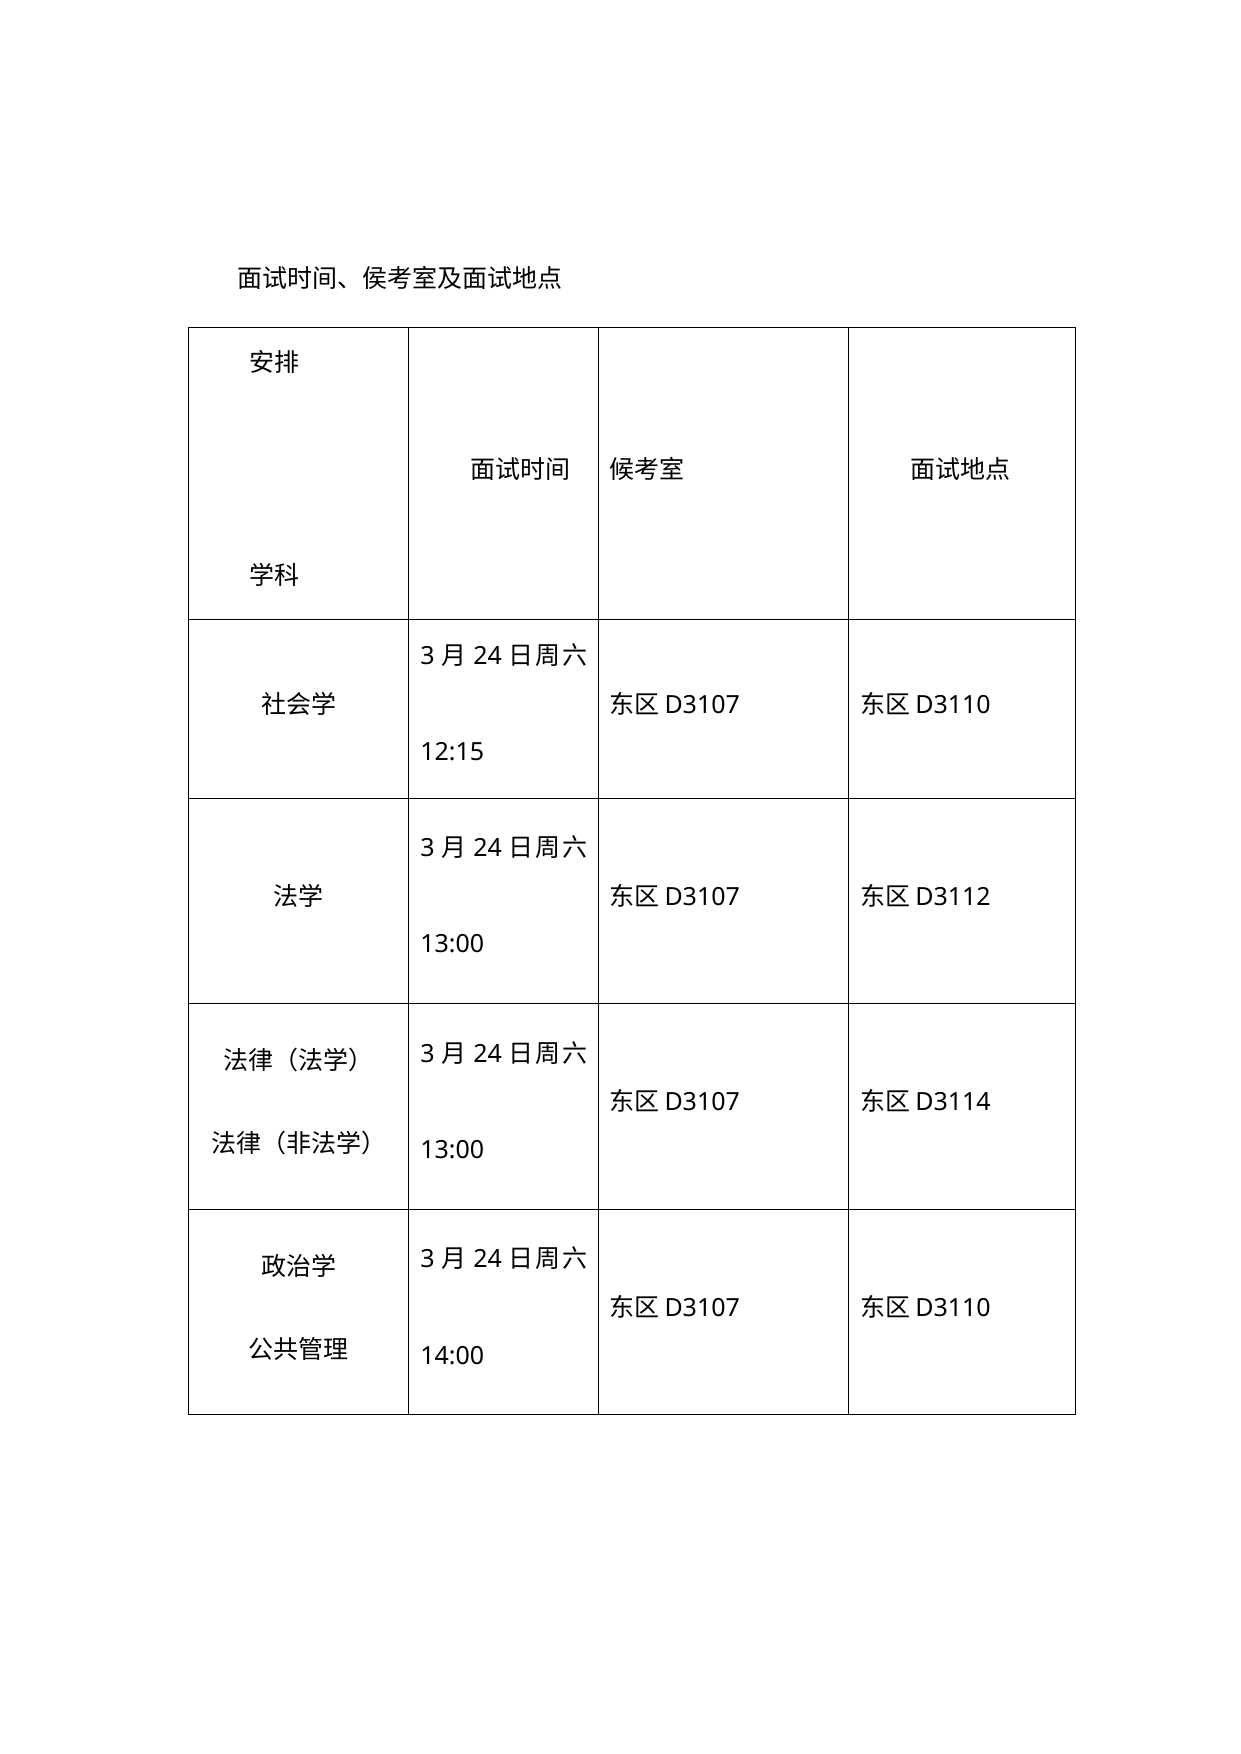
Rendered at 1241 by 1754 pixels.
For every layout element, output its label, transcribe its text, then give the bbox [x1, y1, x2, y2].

table_cell 东区D3107 [599, 620, 848, 797]
table_header 安排 学科 [189, 328, 408, 619]
table_cell 东区D3107 [599, 1210, 848, 1414]
table_cell 东区D3107 [599, 799, 848, 1002]
table_cell 3月24日周六12:15 [409, 620, 598, 797]
table_cell 东区D3110 [849, 1210, 1075, 1414]
table_cell 法学 [189, 799, 408, 1002]
table_cell 政治学 公共管理 [189, 1210, 408, 1414]
table_cell 3月24日周六 13:00 [409, 1004, 598, 1209]
table_header 候考室 [599, 328, 848, 619]
table_cell 东区D3107 [599, 1004, 848, 1209]
table_cell 东区D3114 [849, 1004, 1075, 1209]
table_cell 社会学 [189, 620, 408, 797]
table_cell 3月24日周六 13:00 [409, 799, 598, 1002]
table_cell 法律（法学） 法律（非法学） [189, 1004, 408, 1209]
table_header 面试地点 [849, 328, 1075, 619]
table_header 面试时间 [409, 328, 598, 619]
table_cell 东区D3112 [849, 799, 1075, 1002]
table_cell 3月24日周六14:00 [409, 1210, 598, 1414]
text 面试时间、侯考室及面试地点 [187, 244, 1053, 309]
table_cell 东区D3110 [849, 620, 1075, 797]
